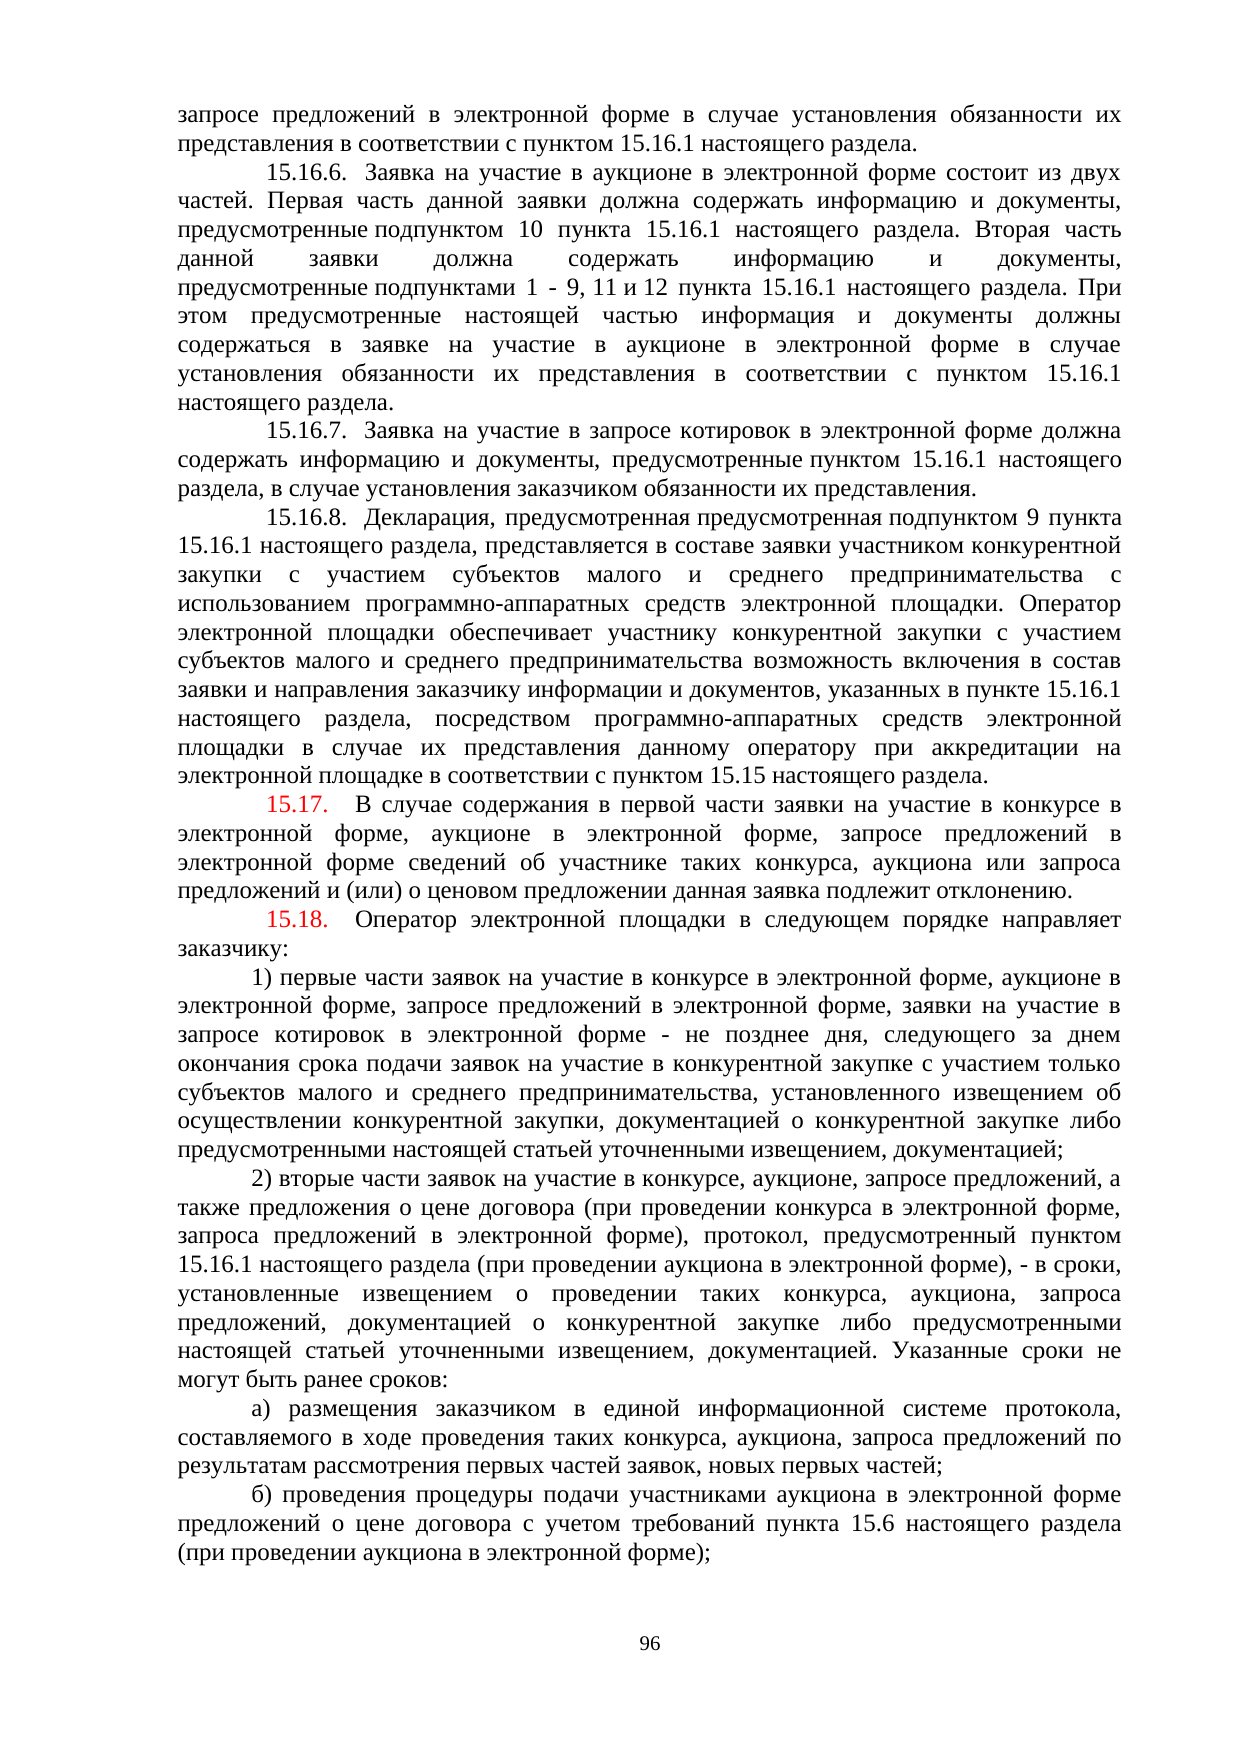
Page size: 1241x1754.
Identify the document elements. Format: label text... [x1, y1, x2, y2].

list Оператор электронной площадки в следующем порядке направляет заказчику: [177, 904, 1122, 962]
text 1) первые части заявок на участие в конкурсе в электронной форме, аукционе в электронной форме, запросе предложений в электронной форме, заявки на участие в запросе котировок в электронной форме - не позднее дня, следующего за днем окончания срока подачи заявок на участие в конкурентной закупке с участием только субъектов малого и среднего предпринимательства, установленного извещением об осуществлении конкурентной закупки, документацией о конкурентной закупке либо предусмотренными настоящей статьей уточненными извещением, документацией; [177, 962, 1122, 1163]
text а) размещения заказчиком в единой информационной системе протокола, составляемого в ходе проведения таких конкурса, аукциона, запроса предложений по результатам рассмотрения первых частей заявок, новых первых частей; [177, 1393, 1122, 1479]
list В случае содержания в первой части заявки на участие в конкурсе в электронной форме, аукционе в электронной форме, запросе предложений в электронной форме сведений об участнике таких конкурса, аукциона или запроса предложений и (или) о ценовом предложении данная заявка подлежит отклонению. [177, 789, 1122, 904]
text б) проведения процедуры подачи участниками аукциона в электронной форме предложений о цене договора с учетом требований пункта 15.6 настоящего раздела (при проведении аукциона в электронной форме); [177, 1479, 1122, 1565]
text 2) вторые части заявок на участие в конкурсе, аукционе, запросе предложений, а также предложения о цене договора (при проведении конкурса в электронной форме, запроса предложений в электронной форме), протокол, предусмотренный пунктом 15.16.1 настоящего раздела (при проведении аукциона в электронной форме), - в сроки, установленные извещением о проведении таких конкурса, аукциона, запроса предложений, документацией о конкурентной закупке либо предусмотренными настоящей статьей уточненными извещением, документацией. Указанные сроки не могут быть ранее сроков: [177, 1163, 1122, 1393]
list Заявка на участие в запросе котировок в электронной форме должна содержать информацию и документы, предусмотренные пунктом 15.16.1 настоящего раздела, в случае установления заказчиком обязанности их представления. [177, 415, 1122, 502]
list Декларация, предусмотренная предусмотренная подпунктом 9 пункта 15.16.1 настоящего раздела, представляется в составе заявки участником конкурентной закупки с участием субъектов малого и среднего предпринимательства с использованием программно-аппаратных средств электронной площадки. Оператор электронной площадки обеспечивает участнику конкурентной закупки с участием субъектов малого и среднего предпринимательства возможность включения в состав заявки и направления заказчику информации и документов, указанных в пункте 15.16.1 настоящего раздела, посредством программно-аппаратных средств электронной площадки в случае их представления данному оператору при аккредитации на электронной площадке в соответствии с пунктом 15.15 настоящего раздела. [177, 502, 1122, 789]
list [177, 99, 1122, 157]
list Заявка на участие в аукционе в электронной форме состоит из двух частей. Первая часть данной заявки должна содержать информацию и документы, предусмотренные подпунктом 10 пункта 15.16.1 настоящего раздела. Вторая часть данной заявки должна содержать информацию и документы, предусмотренные подпунктами 1 - 9, 11 и 12 пункта 15.16.1 настоящего раздела. При этом предусмотренные настоящей частью информация и документы должны содержаться в заявке на участие в аукционе в электронной форме в случае установления обязанности их представления в соответствии с пунктом 15.16.1 настоящего раздела. [177, 157, 1122, 415]
